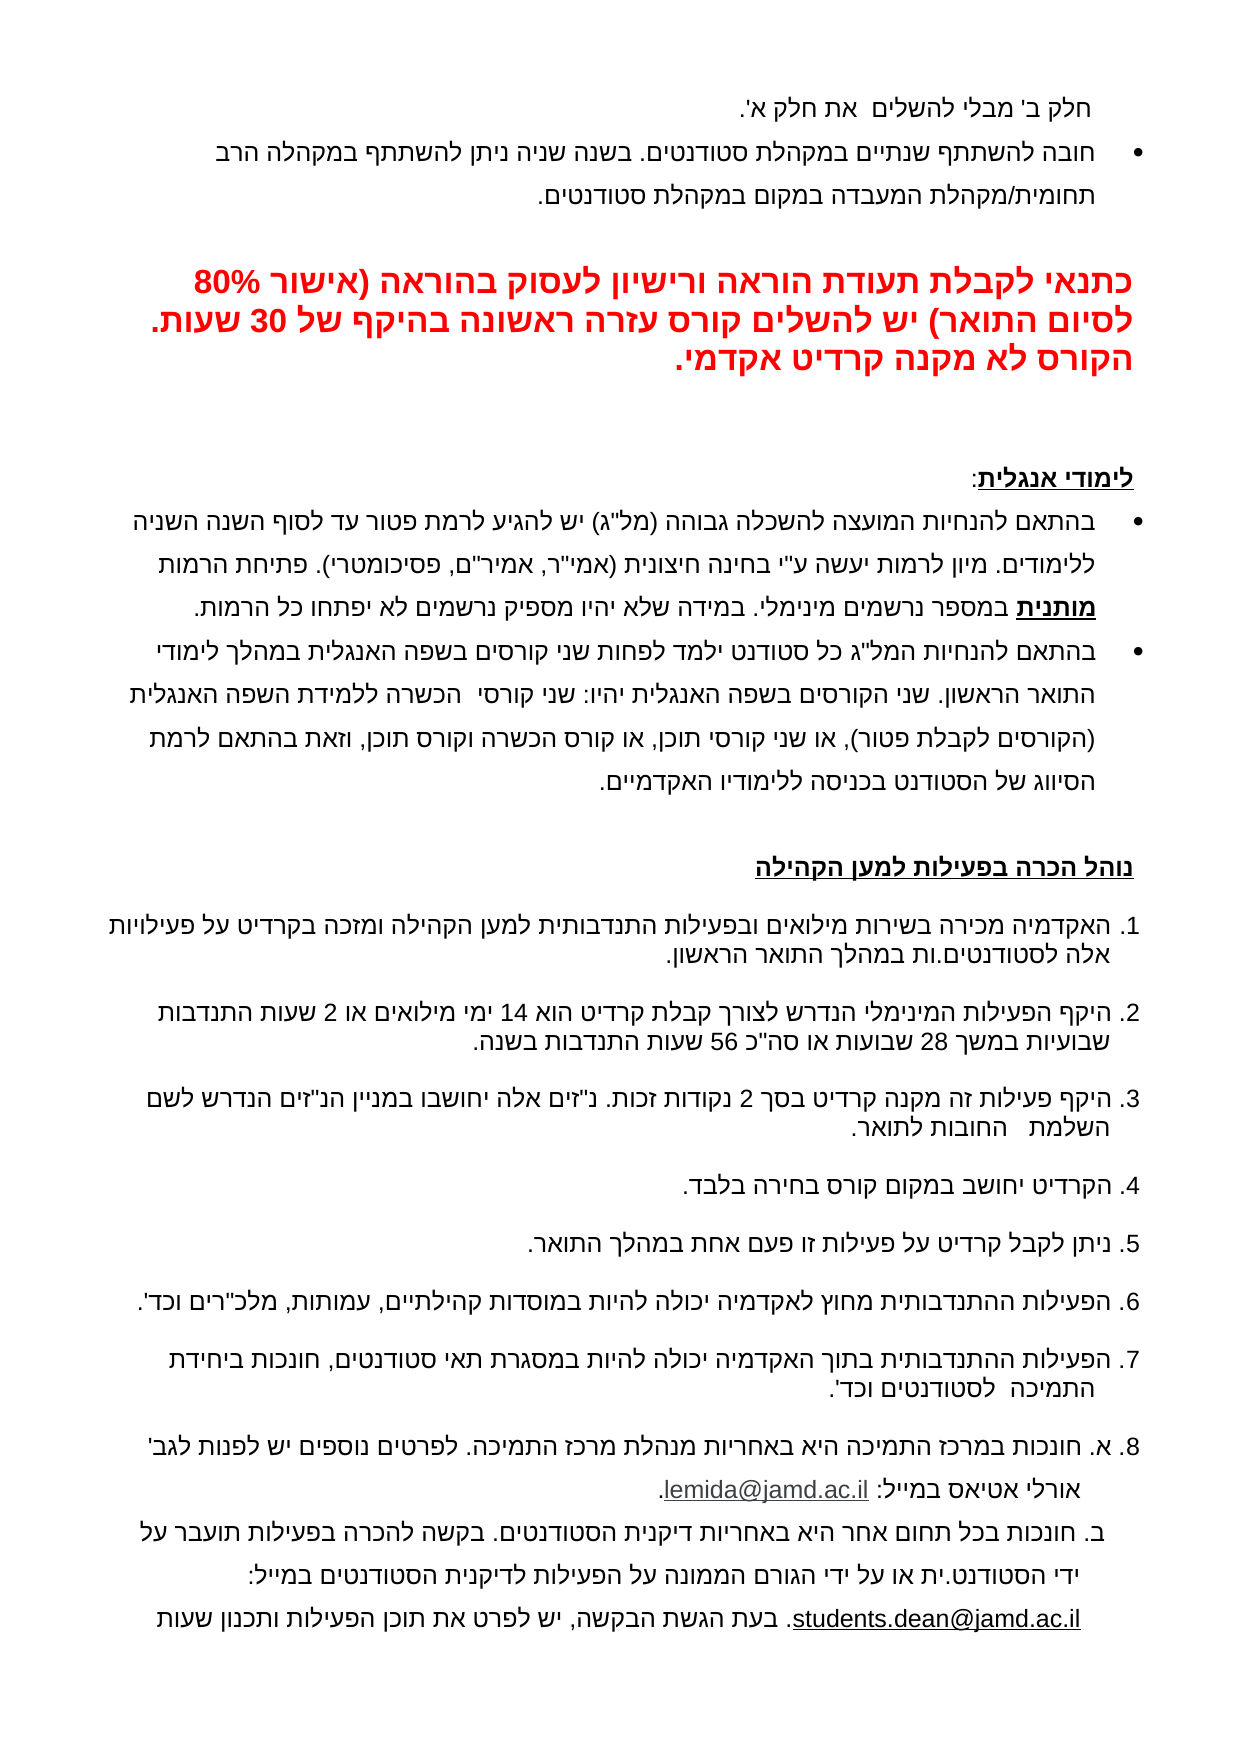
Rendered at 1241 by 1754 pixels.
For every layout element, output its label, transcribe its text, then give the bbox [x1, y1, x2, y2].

text 1. האקדמיה מכירה בשירות מילואים ובפעילות התנדבותית למען הקהילה ומזכה בקרדיט על פעילויות אלה לסטודנטים.ות במהלך התואר הראשון. [106, 911, 1140, 968]
text 8. א. חונכות במרכז התמיכה היא באחריות מנהלת מרכז התמיכה. לפרטים נוספים יש לפנות לגב' אורלי אטיאס במייל: lemida@jamd.ac.il. [106, 1431, 1140, 1503]
text חלק ב' מבלי להשלים את חלק א'. [106, 94, 1134, 123]
list בהתאם להנחיות המל"ג כל סטודנט ילמד לפחות שני קורסים בשפה האנגלית במהלך לימודי התואר הראשון. שני הקורסים בשפה האנגלית יהיו: שני קורסי הכשרה ללמידת השפה האנגלית (הקורסים לקבלת פטור), או שני קורסי תוכן, או קורס הכשרה וקורס תוכן, וזאת בהתאם לרמת הסיווג של הסטודנט בכניסה ללימודיו האקדמיים. [106, 637, 1134, 796]
text 3. היקף פעילות זה מקנה קרדיט בסך 2 נקודות זכות. נ"זים אלה יחושבו במניין הנ"זים הנדרש לשם השלמת החובות לתואר. [106, 1084, 1140, 1142]
text 7. הפעילות ההתנדבותית בתוך האקדמיה יכולה להיות במסגרת תאי סטודנטים, חונכות ביחידת התמיכה לסטודנטים וכד'. [106, 1345, 1140, 1402]
text 6. הפעילות ההתנדבותית מחוץ לאקדמיה יכולה להיות במוסדות קהילתיים, עמותות, מלכ"רים וכד'. [106, 1287, 1140, 1316]
text 4. הקרדיט יחושב במקום קורס בחירה בלבד. [106, 1171, 1140, 1200]
list בהתאם להנחיות המועצה להשכלה גבוהה (מל"ג) יש להגיע לרמת פטור עד לסוף השנה השניה ללימודים. מיון לרמות יעשה ע"י בחינה חיצונית (אמי"ר, אמיר"ם, פסיכומטרי). פתיחת הרמות מותנית במספר נרשמים מינימלי. במידה שלא יהיו מספיק נרשמים לא יפתחו כל הרמות. [106, 507, 1134, 622]
text 2. היקף הפעילות המינימלי הנדרש לצורך קבלת קרדיט הוא 14 ימי מילואים או 2 שעות התנדבות שבועיות במשך 28 שבועות או סה"כ 56 שעות התנדבות בשנה. [106, 998, 1140, 1055]
text לימודי אנגלית: [106, 464, 1134, 493]
text כתנאי לקבלת תעודת הוראה ורישיון לעסוק בהוראה (אישור 80% לסיום התואר) יש להשלים קורס עזרה ראשונה בהיקף של 30 שעות. הקורס לא מקנה קרדיט אקדמי. [106, 262, 1134, 378]
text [106, 1518, 1134, 1633]
list חובה להשתתף שנתיים במקהלת סטודנטים. בשנה שניה ניתן להשתתף במקהלה הרב תחומית/מקהלת המעבדה במקום במקהלת סטודנטים. [106, 138, 1134, 209]
text נוהל הכרה בפעילות למען הקהילה [106, 853, 1134, 882]
text 5. ניתן לקבל קרדיט על פעילות זו פעם אחת במהלך התואר. [106, 1229, 1140, 1258]
